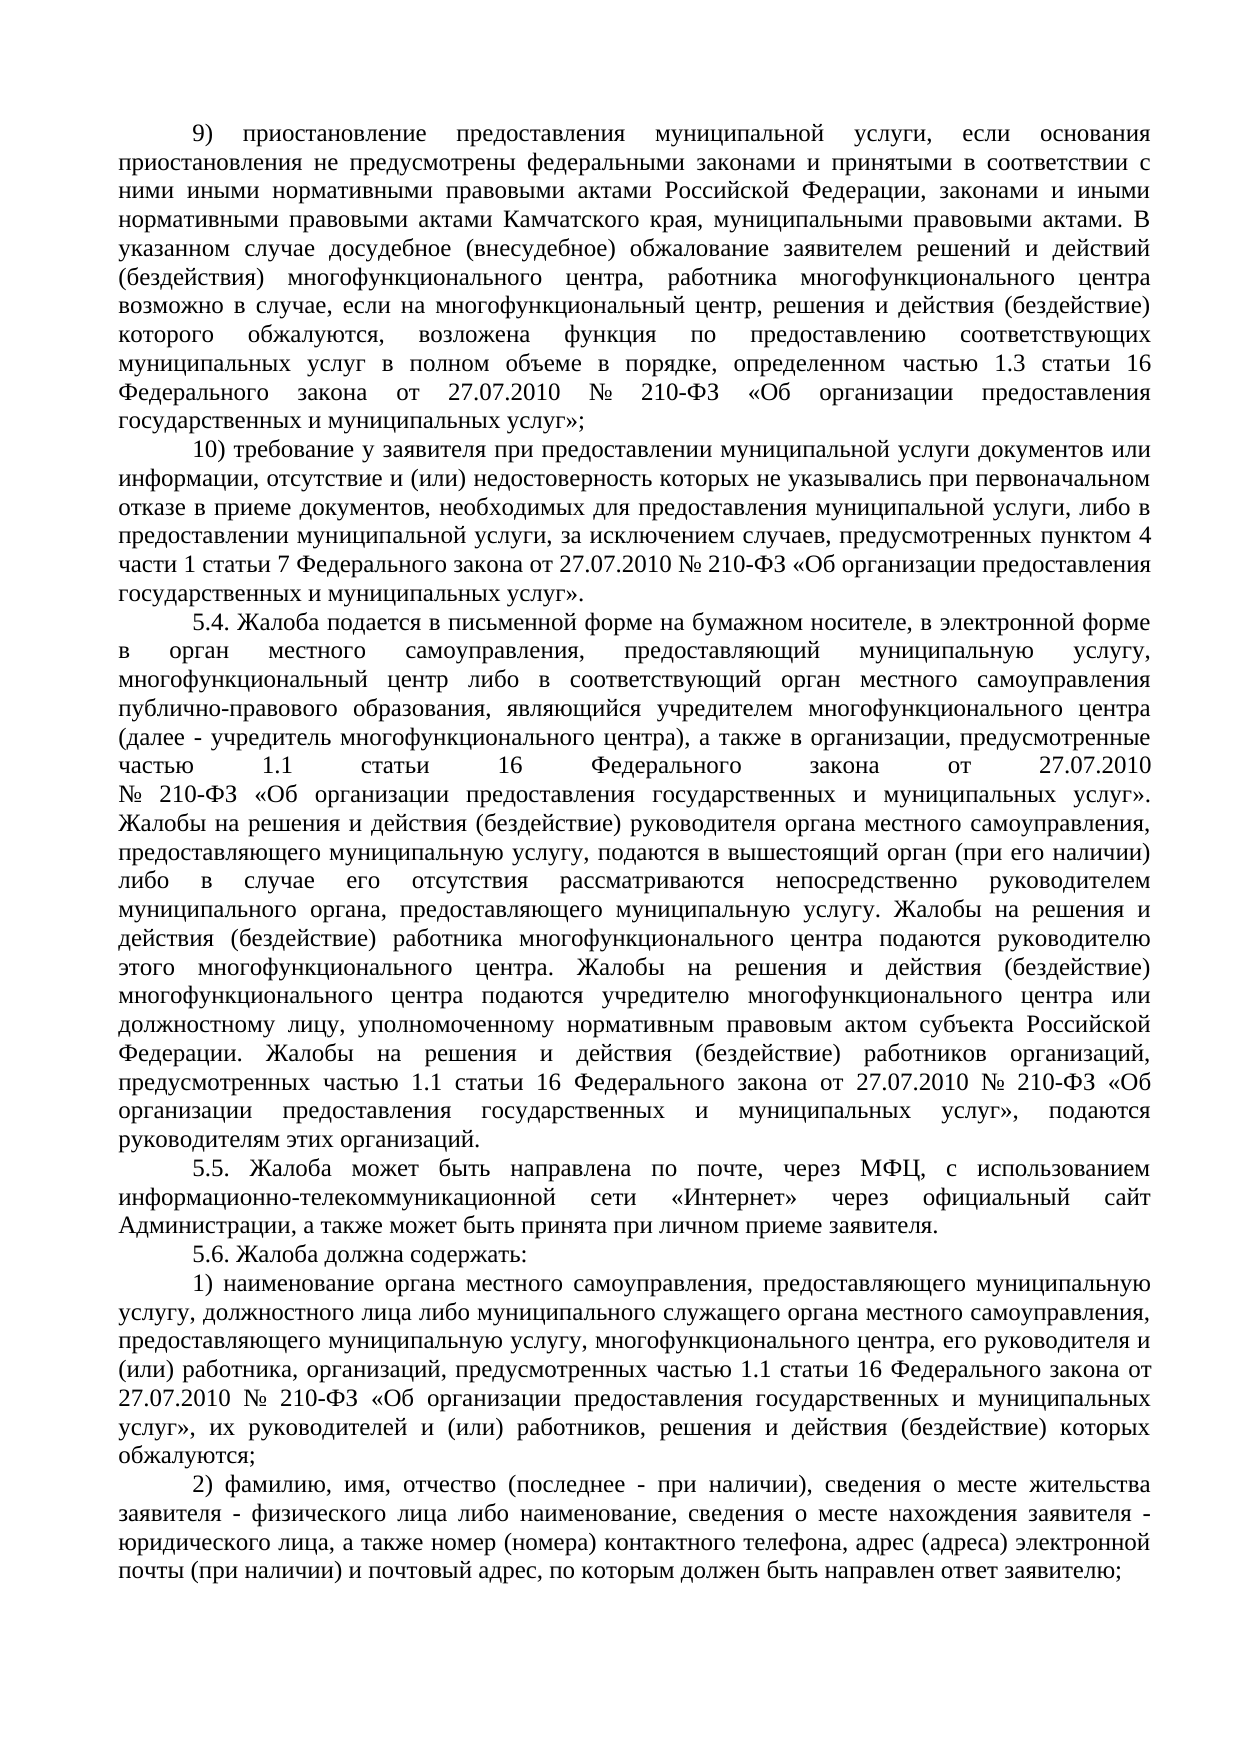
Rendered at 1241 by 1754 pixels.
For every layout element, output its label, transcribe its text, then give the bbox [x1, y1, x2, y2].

text 5.5. Жалоба может быть направлена по почте, через МФЦ, с использованием информационно-телекоммуникационной сети «Интернет» через официальный сайт Администрации, а также может быть принята при личном приеме заявителя. [118, 1153, 1152, 1239]
text 10) требование у заявителя при предоставлении муниципальной услуги документов или информации, отсутствие и (или) недостоверность которых не указывались при первоначальном отказе в приеме документов, необходимых для предоставления муниципальной услуги, либо в предоставлении муниципальной услуги, за исключением случаев, предусмотренных пунктом 4 части 1 статьи 7 Федерального закона от 27.07.2010 № 210-ФЗ «Об организации предоставления государственных и муниципальных услуг». [118, 434, 1152, 607]
text 2) фамилию, имя, отчество (последнее - при наличии), сведения о месте жительства заявителя - физического лица либо наименование, сведения о месте нахождения заявителя - юридического лица, а также номер (номера) контактного телефона, адрес (адреса) электронной почты (при наличии) и почтовый адрес, по которым должен быть направлен ответ заявителю; [118, 1469, 1152, 1584]
text 5.6. Жалоба должна содержать: [118, 1239, 1152, 1268]
text 9) приостановление предоставления муниципальной услуги, если основания приостановления не предусмотрены федеральными законами и принятыми в соответствии с ними иными нормативными правовыми актами Российской Федерации, законами и иными нормативными правовыми актами Камчатского края, муниципальными правовыми актами. В указанном случае досудебное (внесудебное) обжалование заявителем решений и действий (бездействия) многофункционального центра, работника многофункционального центра возможно в случае, если на многофункциональный центр, решения и действия (бездействие) которого обжалуются, возложена функция по предоставлению соответствующих муниципальных услуг в полном объеме в порядке, определенном частью 1.3 статьи 16 Федерального закона от 27.07.2010 № 210-ФЗ «Об организации предоставления государственных и муниципальных услуг»; [118, 118, 1152, 434]
text 5.4. Жалоба подается в письменной форме на бумажном носителе, в электронной форме в орган местного самоуправления, предоставляющий муниципальную услугу, многофункциональный центр либо в соответствующий орган местного самоуправления публично-правового образования, являющийся учредителем многофункционального центра (далее - учредитель многофункционального центра), а также в организации, предусмотренные частью 1.1 статьи 16 Федерального закона от 27.07.2010 № 210-ФЗ «Об организации предоставления государственных и муниципальных услуг». Жалобы на решения и действия (бездействие) руководителя органа местного самоуправления, предоставляющего муниципальную услугу, подаются в вышестоящий орган (при его наличии) либо в случае его отсутствия рассматриваются непосредственно руководителем муниципального органа, предоставляющего муниципальную услугу. Жалобы на решения и действия (бездействие) работника многофункционального центра подаются руководителю этого многофункционального центра. Жалобы на решения и действия (бездействие) многофункционального центра подаются учредителю многофункционального центра или должностному лицу, уполномоченному нормативным правовым актом субъекта Российской Федерации. Жалобы на решения и действия (бездействие) работников организаций, предусмотренных частью 1.1 статьи 16 Федерального закона от 27.07.2010 № 210-ФЗ «Об организации предоставления государственных и муниципальных услуг», подаются руководителям этих организаций. [118, 607, 1152, 1153]
text 1) наименование органа местного самоуправления, предоставляющего муниципальную услугу, должностного лица либо муниципального служащего органа местного самоуправления, предоставляющего муниципальную услугу, многофункционального центра, его руководителя и (или) работника, организаций, предусмотренных частью 1.1 статьи 16 Федерального закона от 27.07.2010 № 210-ФЗ «Об организации предоставления государственных и муниципальных услуг», их руководителей и (или) работников, решения и действия (бездействие) которых обжалуются; [118, 1268, 1152, 1469]
